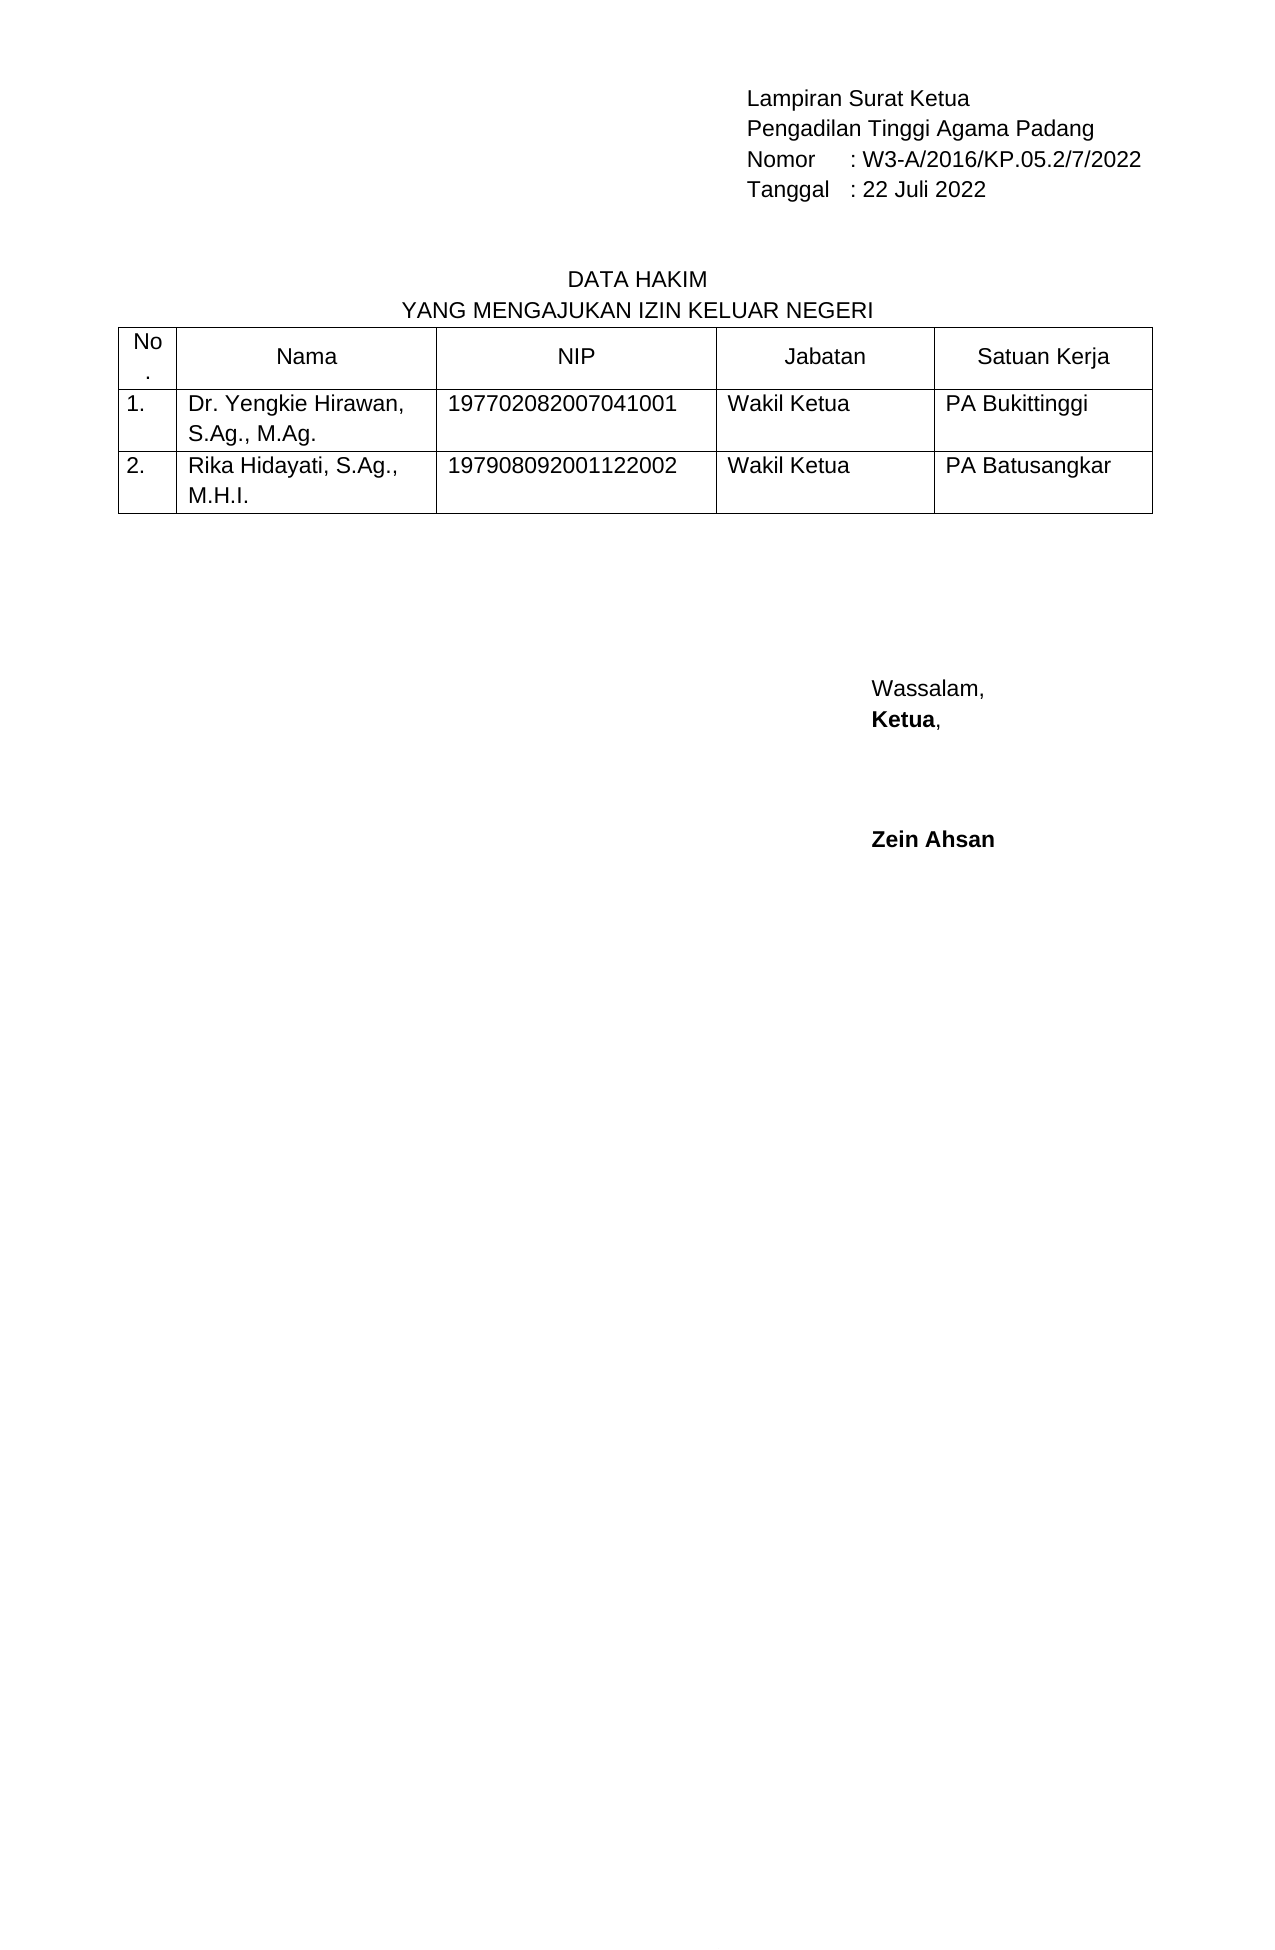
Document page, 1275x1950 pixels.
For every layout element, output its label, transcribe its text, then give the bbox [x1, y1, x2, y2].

text DATA HAKIM [118, 266, 1156, 293]
text Lampiran Surat Ketua [118, 85, 1156, 111]
table_cell Wakil Ketua [717, 452, 934, 512]
table_cell PA Bukittinggi [935, 390, 1152, 451]
table_header Jabatan [717, 328, 934, 389]
table_cell Dr. Yengkie Hirawan, S.Ag., M.Ag. [177, 390, 436, 451]
table_cell PA Batusangkar [935, 452, 1152, 512]
text Nomor : W3-A/2016/KP.05.2/7/2022 [118, 146, 1156, 172]
table_header NIP [437, 328, 716, 389]
text Pengadilan Tinggi Agama Padang [118, 115, 1156, 142]
table_cell 197702082007041001 [437, 390, 716, 451]
text Ketua, [812, 706, 1156, 732]
table_header No. [119, 328, 176, 389]
table_cell Rika Hidayati, S.Ag., M.H.I. [177, 452, 436, 512]
table_cell 197908092001122002 [437, 452, 716, 512]
text Tanggal : 22 Juli 2022 [118, 176, 1156, 202]
table_cell Wakil Ketua [717, 390, 934, 451]
table_cell [119, 452, 176, 512]
text Zein Ahsan [812, 826, 1156, 853]
table_cell [119, 390, 176, 451]
text YANG MENGAJUKAN IZIN KELUAR NEGERI [118, 297, 1156, 323]
table_header Nama [177, 328, 436, 389]
text Wassalam, [812, 675, 1156, 702]
table_header Satuan Kerja [935, 328, 1152, 389]
